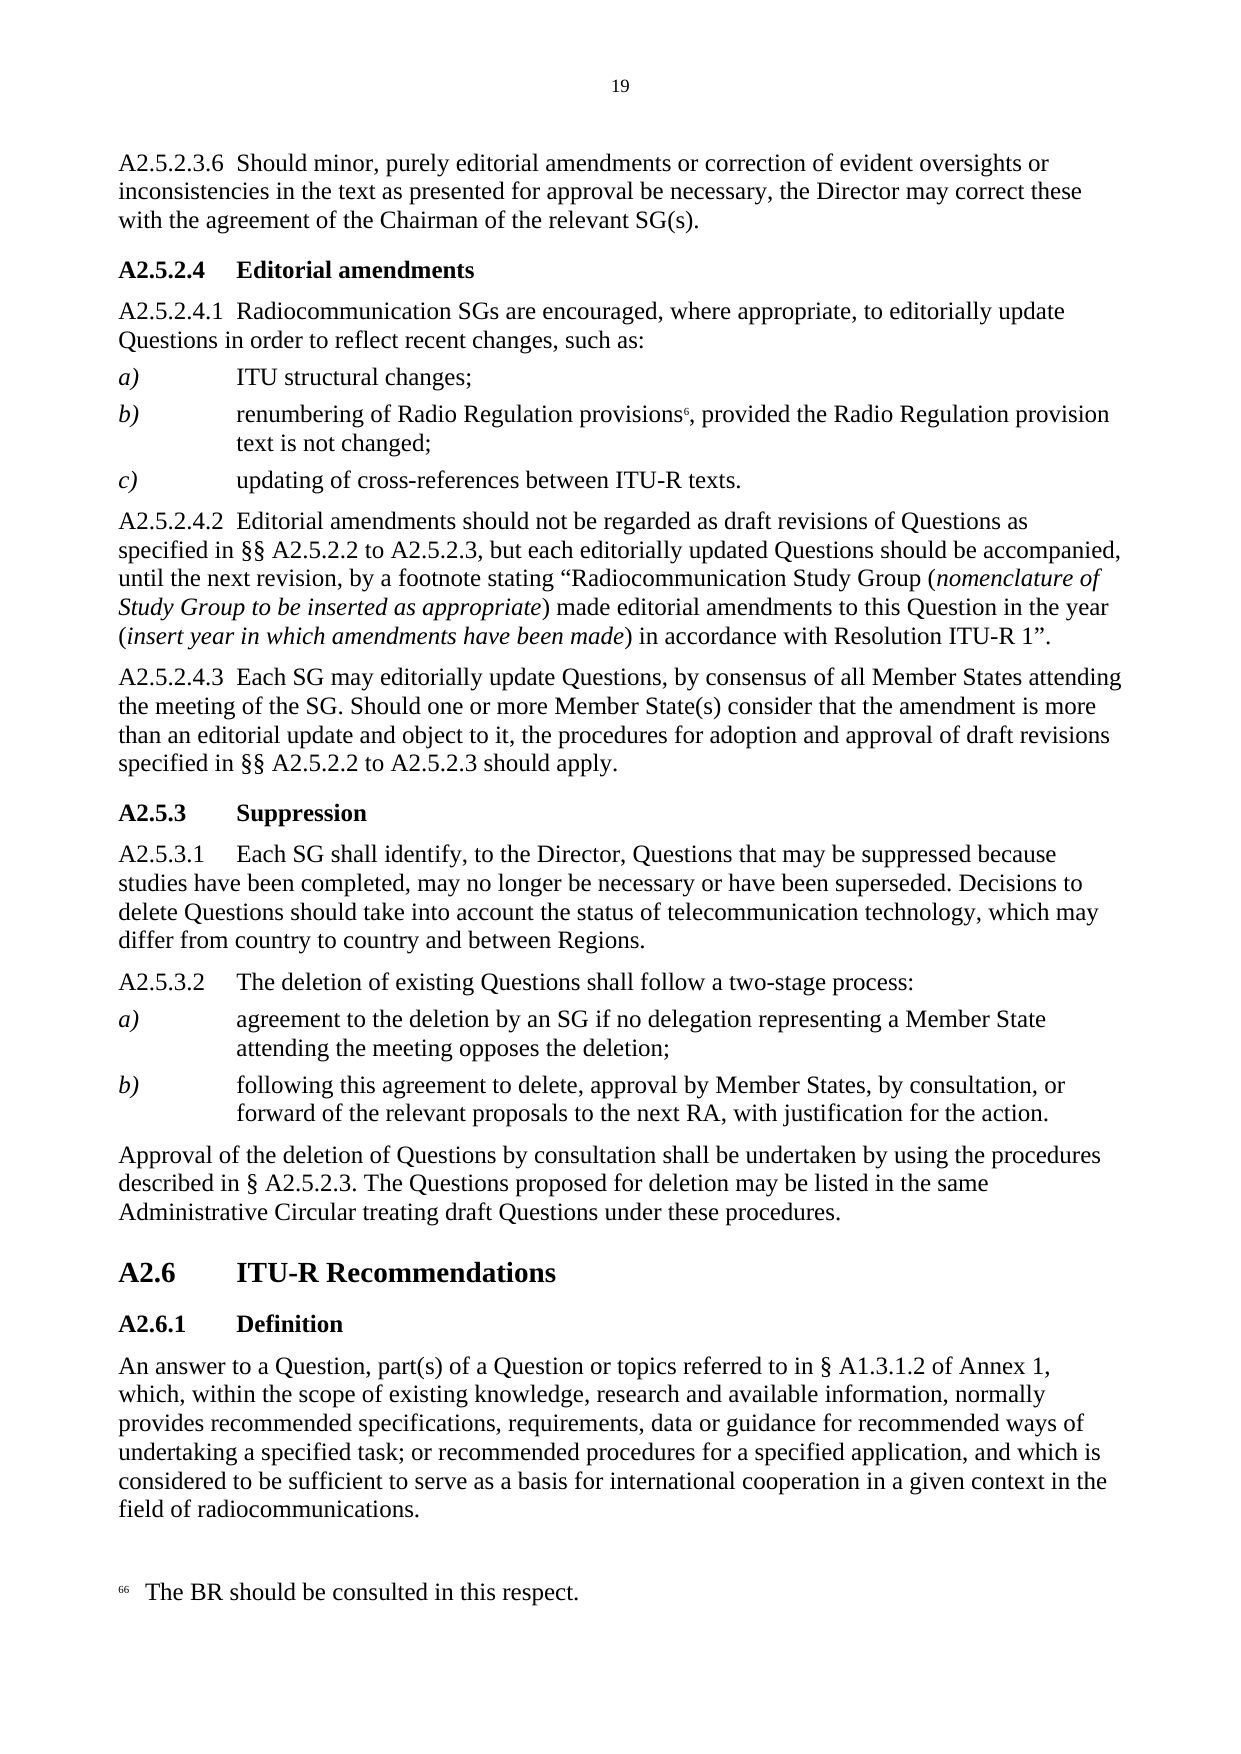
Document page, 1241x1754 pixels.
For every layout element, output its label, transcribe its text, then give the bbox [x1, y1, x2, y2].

subtitle A2.6.1 Definition [118, 1309, 1122, 1338]
text b) renumbering of Radio Regulation provisions6, provided the Radio Regulation provision text is not changed; [118, 399, 1122, 456]
text A2.5.2.4.1 Radiocommunication SGs are encouraged, where appropriate, to editorially update Questions in order to reflect recent changes, such as: [118, 296, 1122, 353]
subtitle A2.5.3 Suppression [118, 798, 1122, 827]
text Approval of the deletion of Questions by consultation shall be undertaken by using the procedures described in § A2.5.2.3. The Questions proposed for deletion may be listed in the same Administrative Circular treating draft Questions under these procedures. [118, 1140, 1122, 1226]
text A2.5.3.1 Each SG shall identify, to the Director, Questions that may be suppressed because studies have been completed, may no longer be necessary or have been superseded. Decisions to delete Questions should take into account the status of telecommunication technology, which may differ from country to country and between Regions. [118, 839, 1122, 954]
text A2.5.2.3.6 Should minor, purely editorial amendments or correction of evident oversights or inconsistencies in the text as presented for approval be necessary, the Director may correct these with the agreement of the Chairman of the relevant SG(s). [118, 148, 1122, 234]
text b) following this agreement to delete, approval by Member States, by consultation, or forward of the relevant proposals to the next RA, with justification for the action. [118, 1070, 1122, 1127]
text A2.5.2.4.3 Each SG may editorially update Questions, by consensus of all Member States attending the meeting of the SG. Should one or more Member State(s) consider that the amendment is more than an editorial update and object to it, the procedures for adoption and approval of draft revisions specified in §§ A2.5.2.2 to A2.5.2.3 should apply. [118, 662, 1122, 777]
text An answer to a Question, part(s) of a Question or topics referred to in § A1.3.1.2 of Annex 1, which, within the scope of existing knowledge, research and available information, normally provides recommended specifications, requirements, data or guidance for recommended ways of undertaking a specified task; or recommended procedures for a specified application, and which is considered to be sufficient to serve as a basis for international cooperation in a given context in the field of radiocommunications. [118, 1351, 1122, 1523]
text a) agreement to the deletion by an SG if no delegation representing a Member State attending the meeting opposes the deletion; [118, 1004, 1122, 1061]
text A2.5.3.2 The deletion of existing Questions shall follow a two-stage process: [118, 967, 1122, 996]
text c) updating of cross-references between ITU-R texts. [118, 465, 1122, 493]
text A2.5.2.4.2 Editorial amendments should not be regarded as draft revisions of Questions as specified in §§ A2.5.2.2 to A2.5.2.3, but each editorially updated Questions should be accompanied, until the next revision, by a footnote stating “Radiocommunication Study Group (nomenclature of Study Group to be inserted as appropriate) made editorial amendments to this Question in the year (insert year in which amendments have been made) in accordance with Resolution ITU-R 1”. [118, 506, 1122, 650]
text a) ITU structural changes; [118, 362, 1122, 391]
subtitle A2.5.2.4 Editorial amendments [118, 255, 1122, 283]
subtitle A2.6 ITU-R Recommendations [118, 1255, 1122, 1289]
